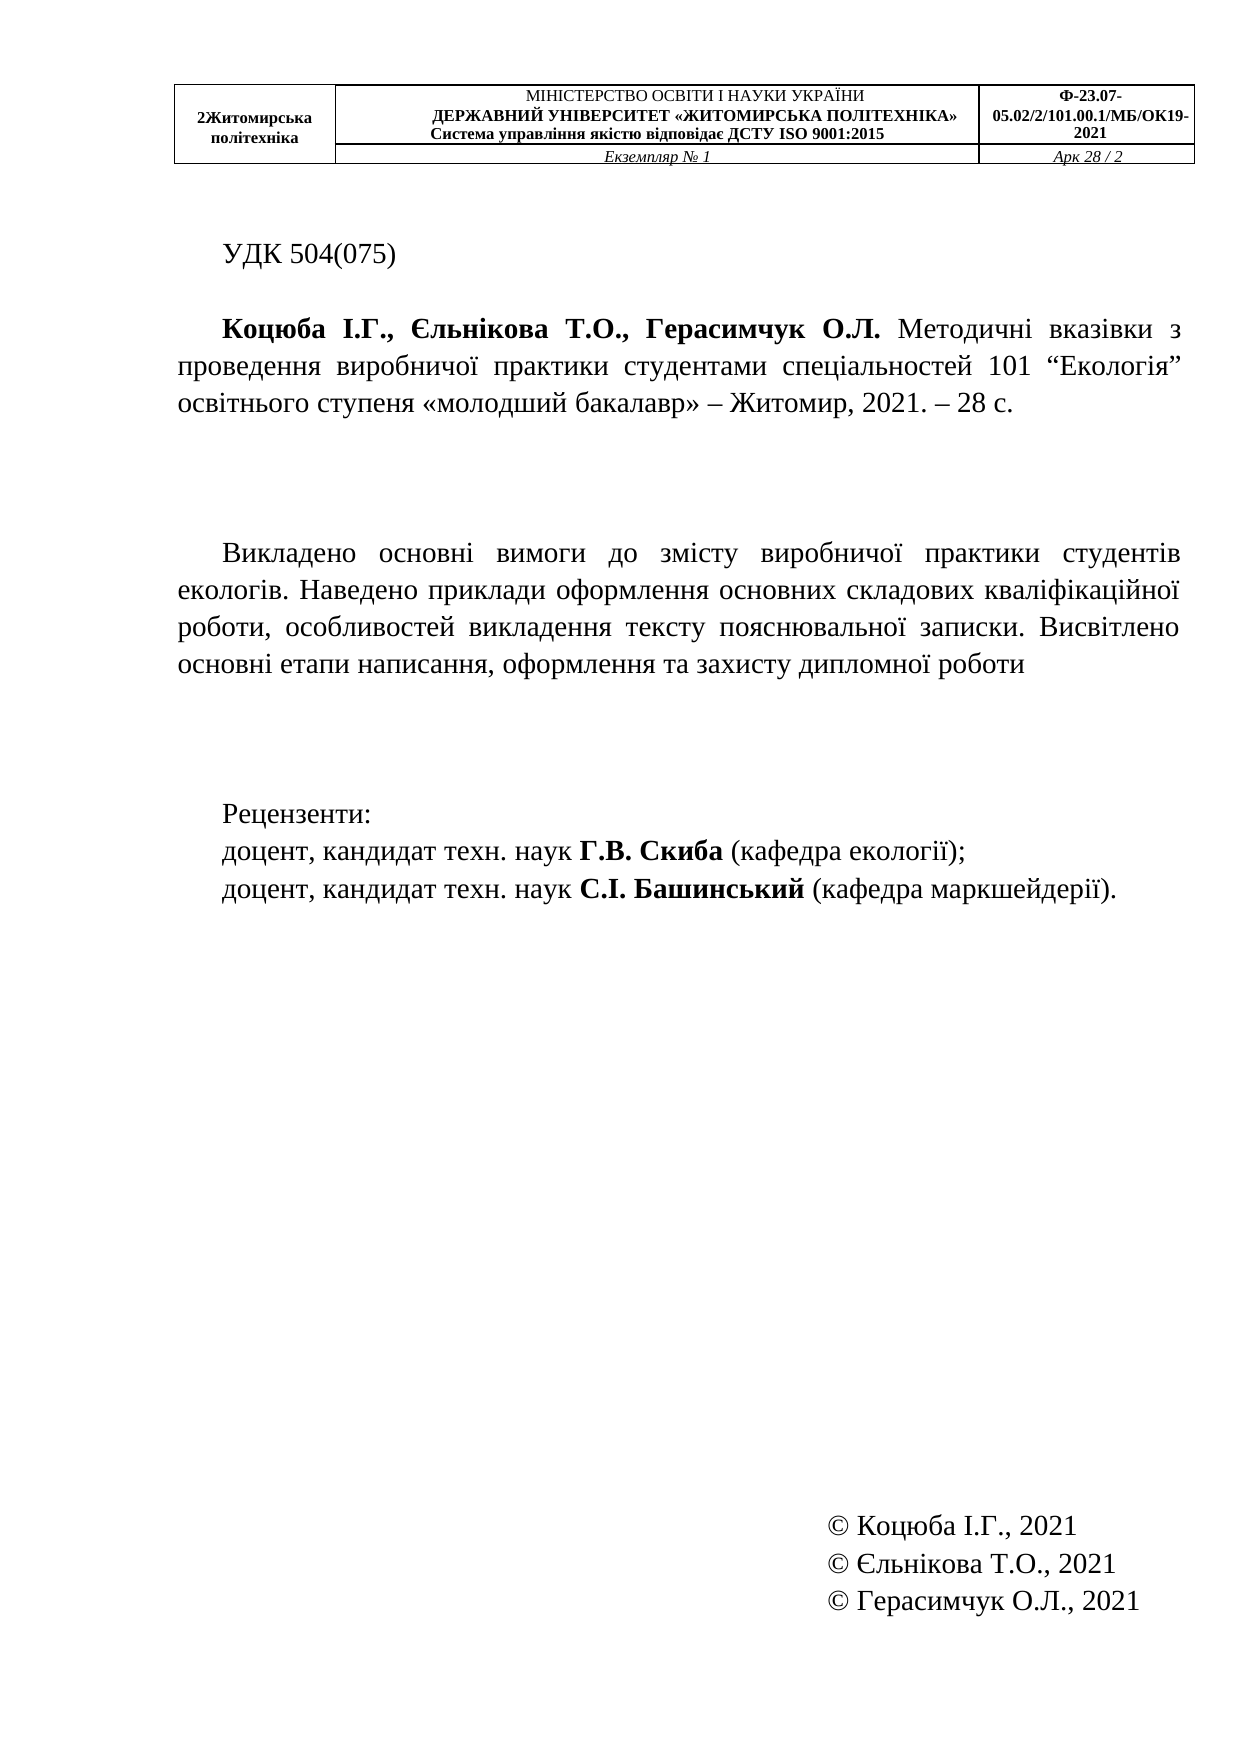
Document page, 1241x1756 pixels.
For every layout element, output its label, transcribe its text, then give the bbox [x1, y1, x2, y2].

text доцент, кандидат техн. наук С.І. Башинський (кафедра маркшейдерії). [222, 871, 1205, 904]
text © Єльнікова Т.О., 2021 [827, 1546, 1205, 1579]
text Коцюба І.Г., Єльнікова Т.О., Герасимчук О.Л. Методичні вказівки з проведення виробничої практики студентами спеціальностей 101 “Екологія” освітнього ступеня «молодший бакалавр» – Житомир, 2021. – 28 с. [177, 311, 1181, 419]
text Рецензенти: [222, 796, 1205, 829]
text УДК 504(075) [222, 236, 1205, 269]
text доцент, кандидат техн. наук Г.В. Скиба (кафедра екології); [222, 833, 1205, 867]
text © Герасимчук О.Л., 2021 [827, 1583, 1205, 1617]
text © Коцюба І.Г., 2021 [827, 1508, 1205, 1542]
text Викладено основні вимоги до змісту виробничої практики студентів екологів. Наведено приклади оформлення основних складових кваліфікаційної роботи, особливостей викладення тексту пояснювальної записки. Висвітлено основні етапи написання, оформлення та захисту дипломної роботи [177, 535, 1181, 680]
